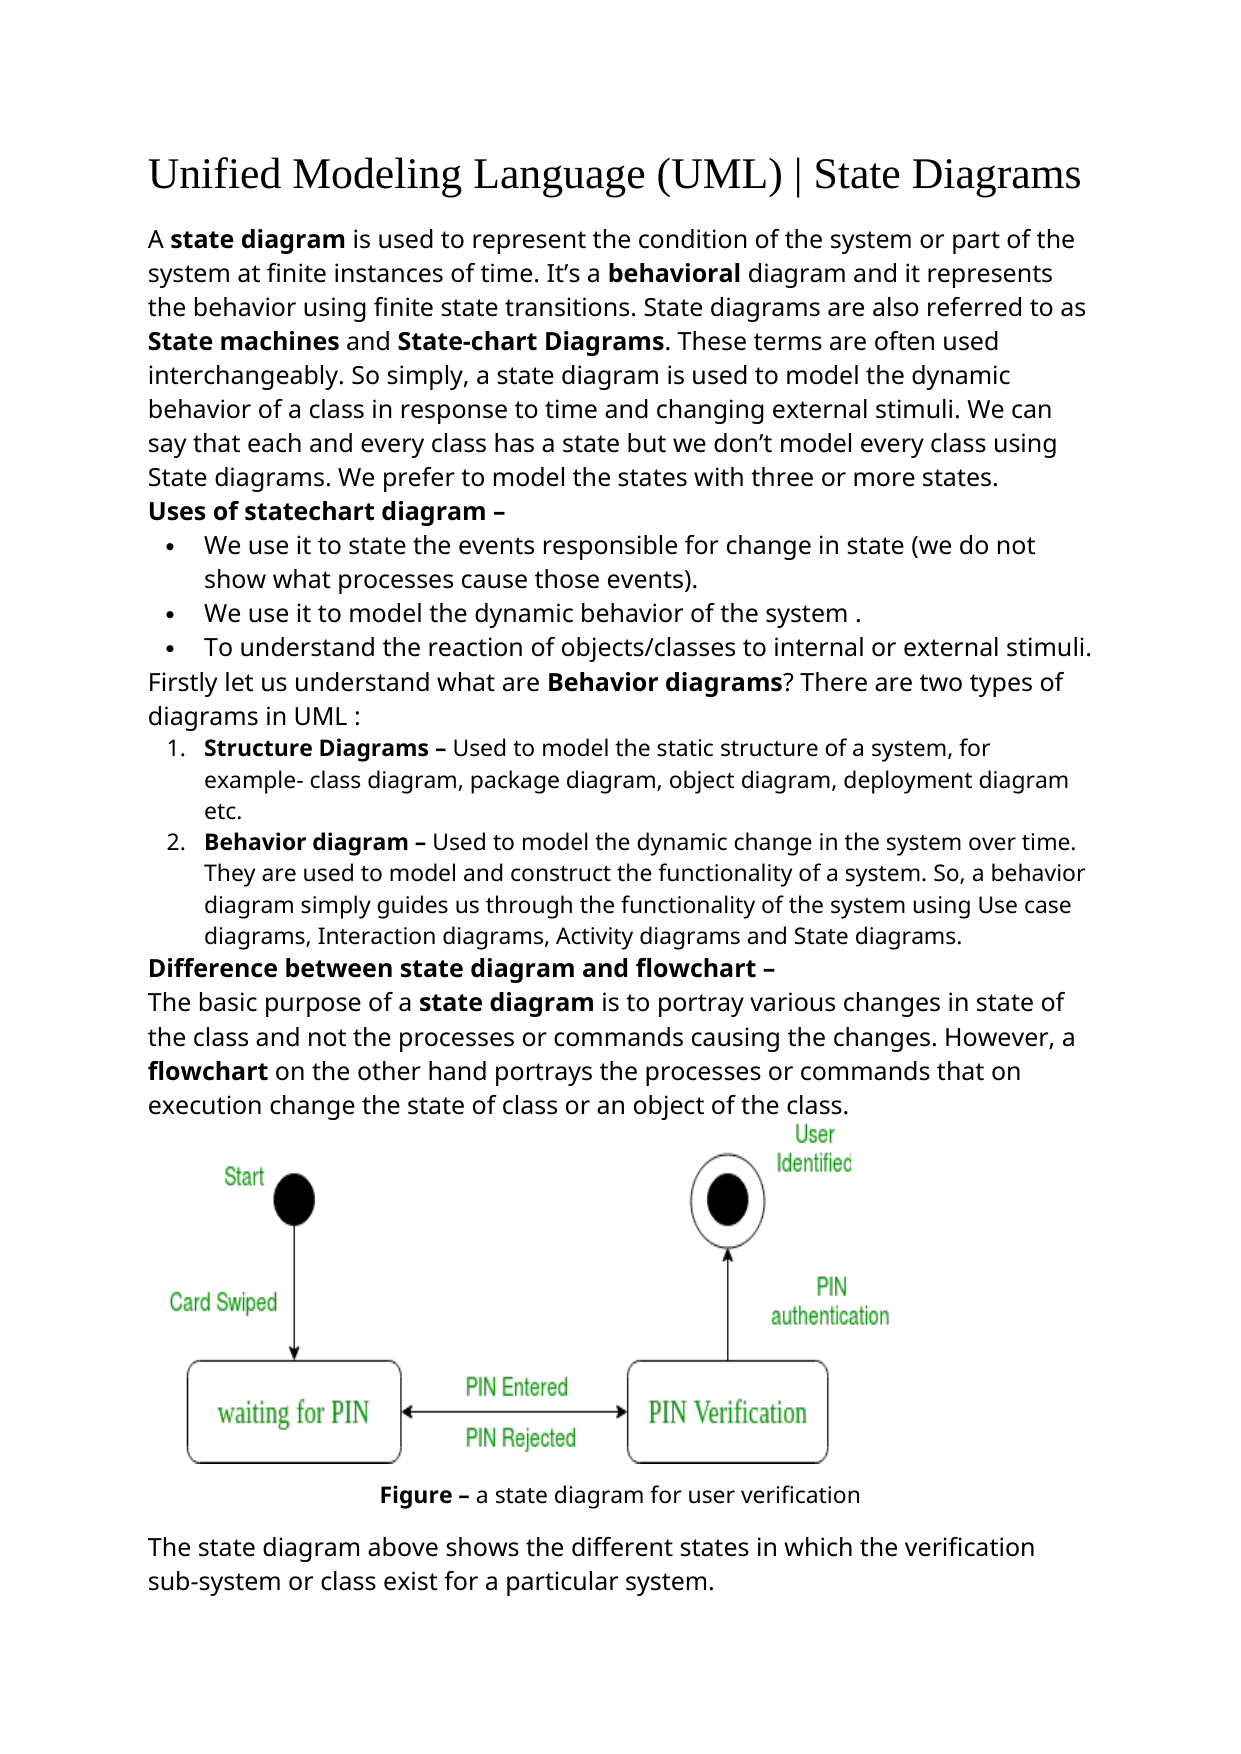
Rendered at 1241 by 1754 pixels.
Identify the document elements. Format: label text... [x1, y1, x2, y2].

list Behavior diagram – Used to model the dynamic change in the system over time. They are used to model and construct the functionality of a system. So, a behavior diagram simply guides us through the functionality of the system using Use case diagrams, Interaction diagrams, Activity diagrams and State diagrams. [166, 826, 1093, 951]
text Difference between state diagram and flowchart – The basic purpose of a state diagram is to portray various changes in state of the class and not the processes or commands causing the changes. However, a flowchart on the other hand portrays the processes or commands that on execution change the state of class or an object of the class. [148, 951, 1093, 1121]
text Unified Modeling Language (UML) | State Diagrams [148, 148, 1093, 198]
picture [147, 1121, 905, 1464]
text The state diagram above shows the different states in which the verification sub-system or class exist for a particular system. [148, 1530, 1093, 1598]
list We use it to state the events responsible for change in state (we do not show what processes cause those events). [166, 528, 1093, 596]
list We use it to model the dynamic behavior of the system . [166, 596, 1093, 630]
text A state diagram is used to represent the condition of the system or part of the system at finite instances of time. It’s a behavioral diagram and it represents the behavior using finite state transitions. State diagrams are also referred to as State machines and State-chart Diagrams. These terms are often used interchangeably. So simply, a state diagram is used to model the dynamic behavior of a class in response to time and changing external stimuli. We can say that each and every class has a state but we don’t model every class using State diagrams. We prefer to model the states with three or more states. [148, 221, 1093, 494]
list To understand the reaction of objects/classes to internal or external stimuli. [166, 630, 1093, 664]
text Uses of statechart diagram – [148, 494, 1093, 528]
list Structure Diagrams – Used to model the static structure of a system, for example- class diagram, package diagram, object diagram, deployment diagram etc. [166, 732, 1093, 826]
text Figure – a state diagram for user verification [148, 1479, 1093, 1511]
text Firstly let us understand what are Behavior diagrams? There are two types of diagrams in UML : [148, 664, 1093, 732]
